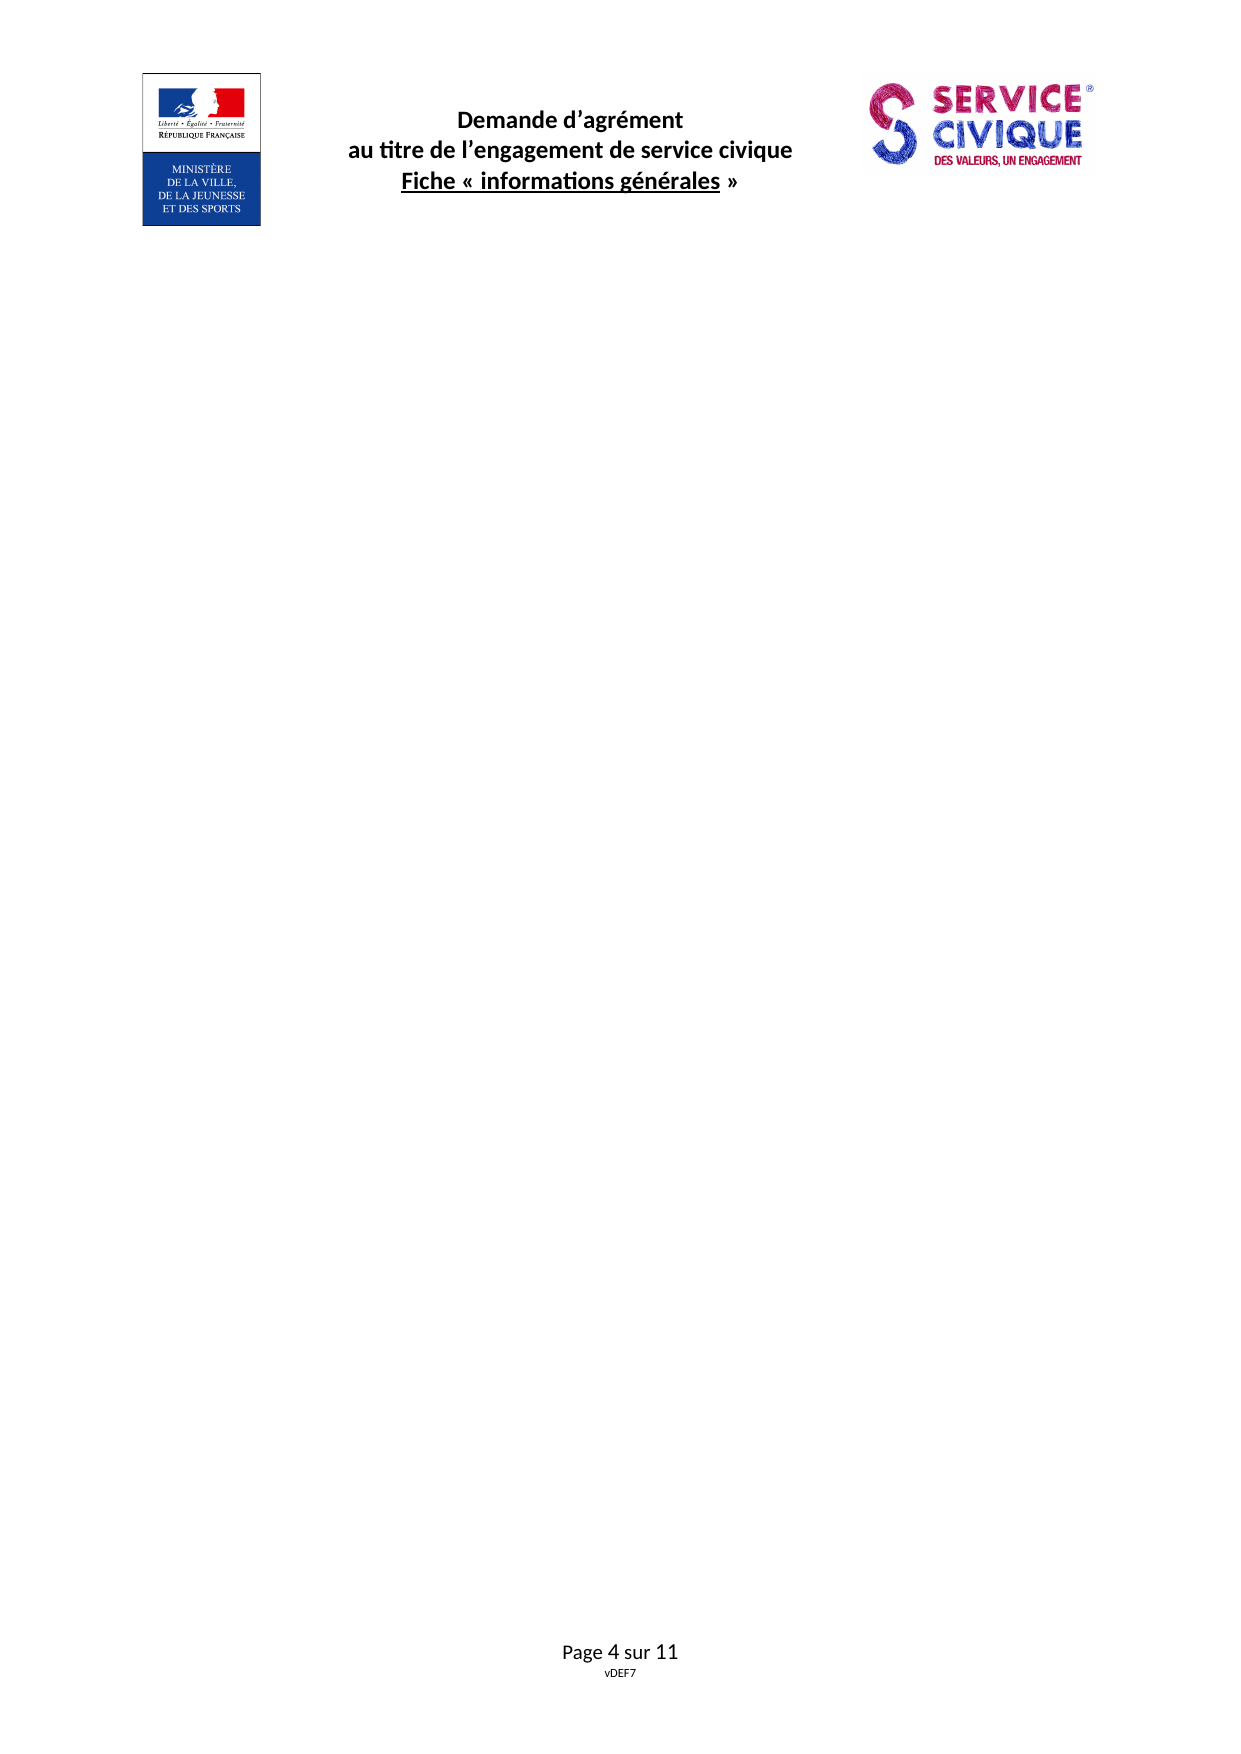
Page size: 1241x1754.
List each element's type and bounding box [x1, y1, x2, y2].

picture [861, 73, 1098, 175]
picture [142, 73, 261, 226]
